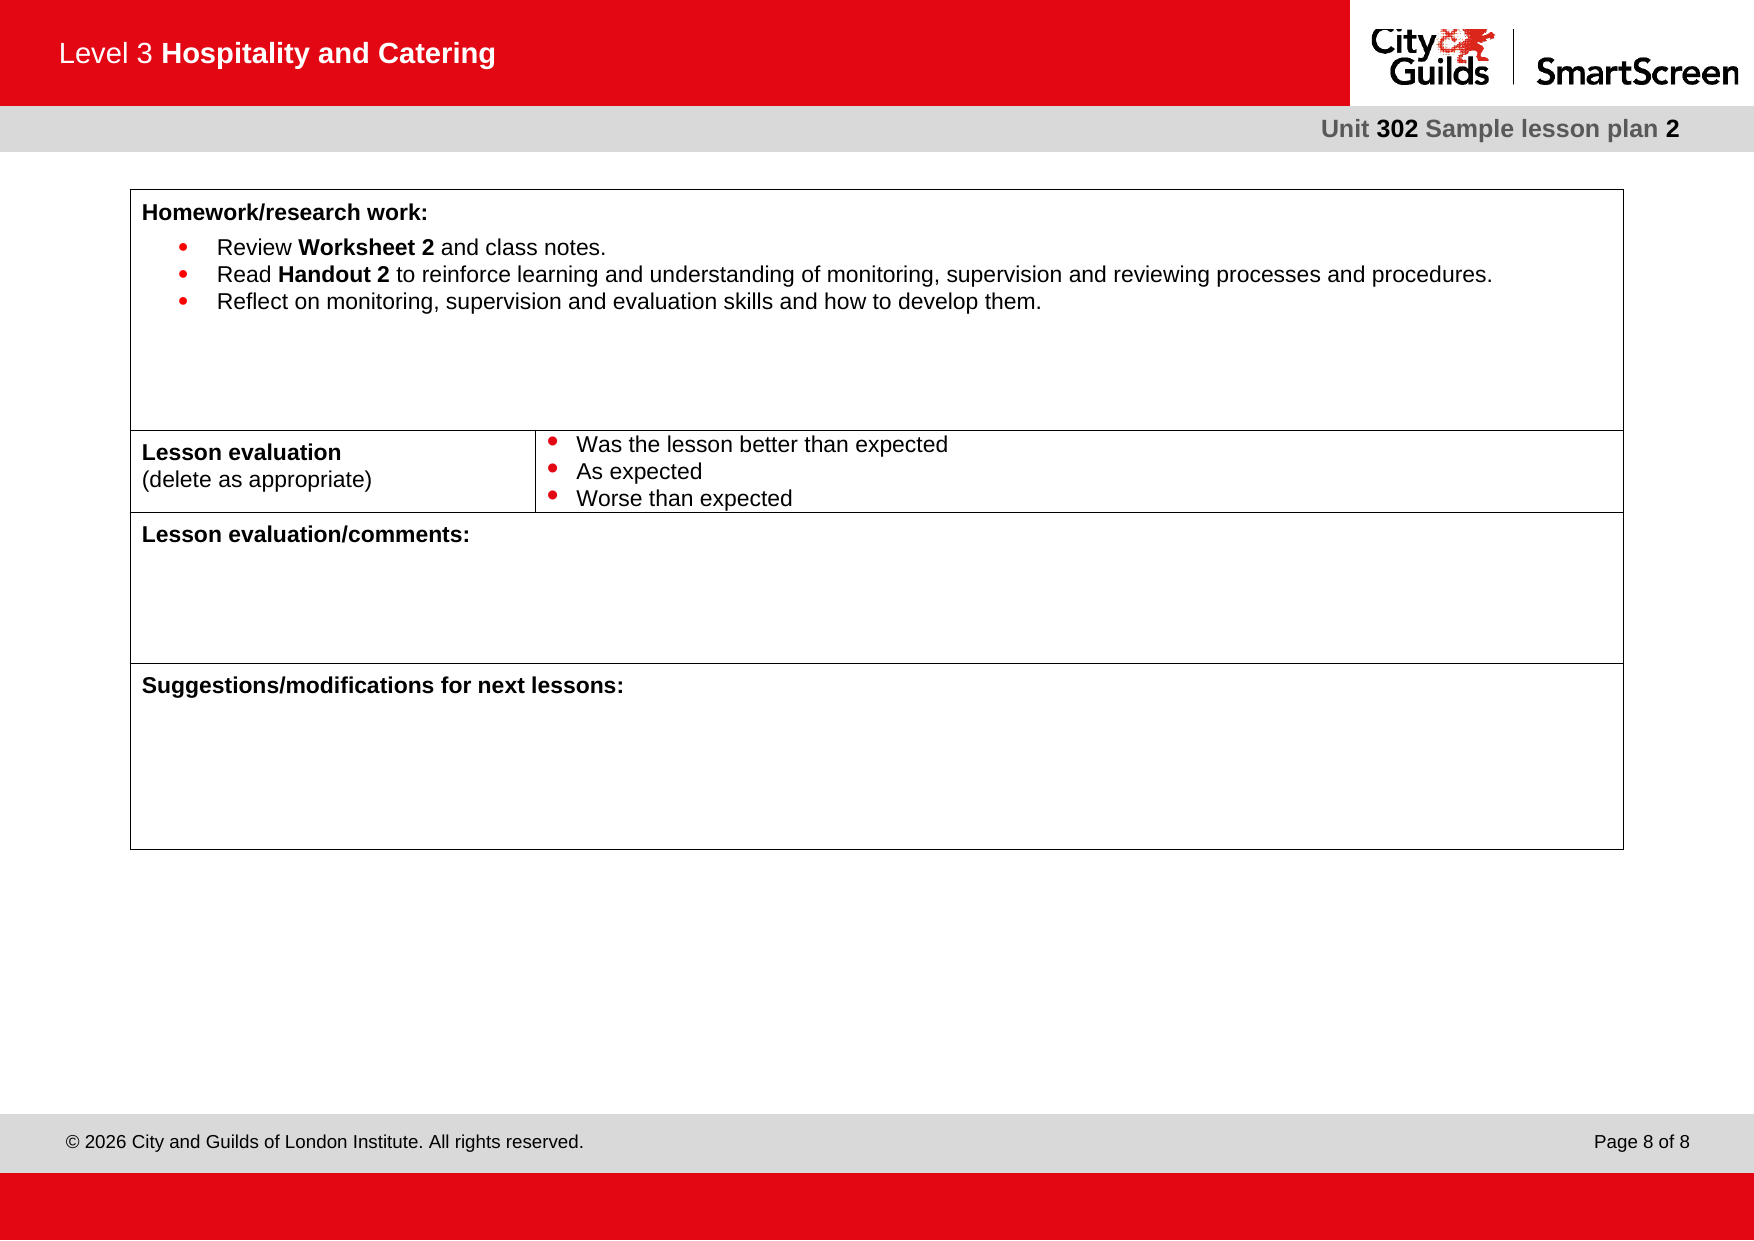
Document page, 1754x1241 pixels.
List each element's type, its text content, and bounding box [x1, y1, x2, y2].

table_cell Homework/research work: Review Worksheet 2 and class notes. Read Handout 2 to reinforce learning and understanding of monitoring, supervision and reviewing processes and procedures. Reflect on monitoring, supervision and evaluation skills and how to develop them. [131, 190, 1623, 429]
table_cell Suggestions/modifications for next lessons: [131, 664, 1623, 849]
table_cell Lesson evaluation/comments: [131, 513, 1623, 663]
picture [1371, 29, 1739, 85]
table_cell Was the lesson better than expected As expected Worse than expected [536, 431, 1623, 512]
table_cell Lesson evaluation (delete as appropriate) [131, 431, 535, 512]
